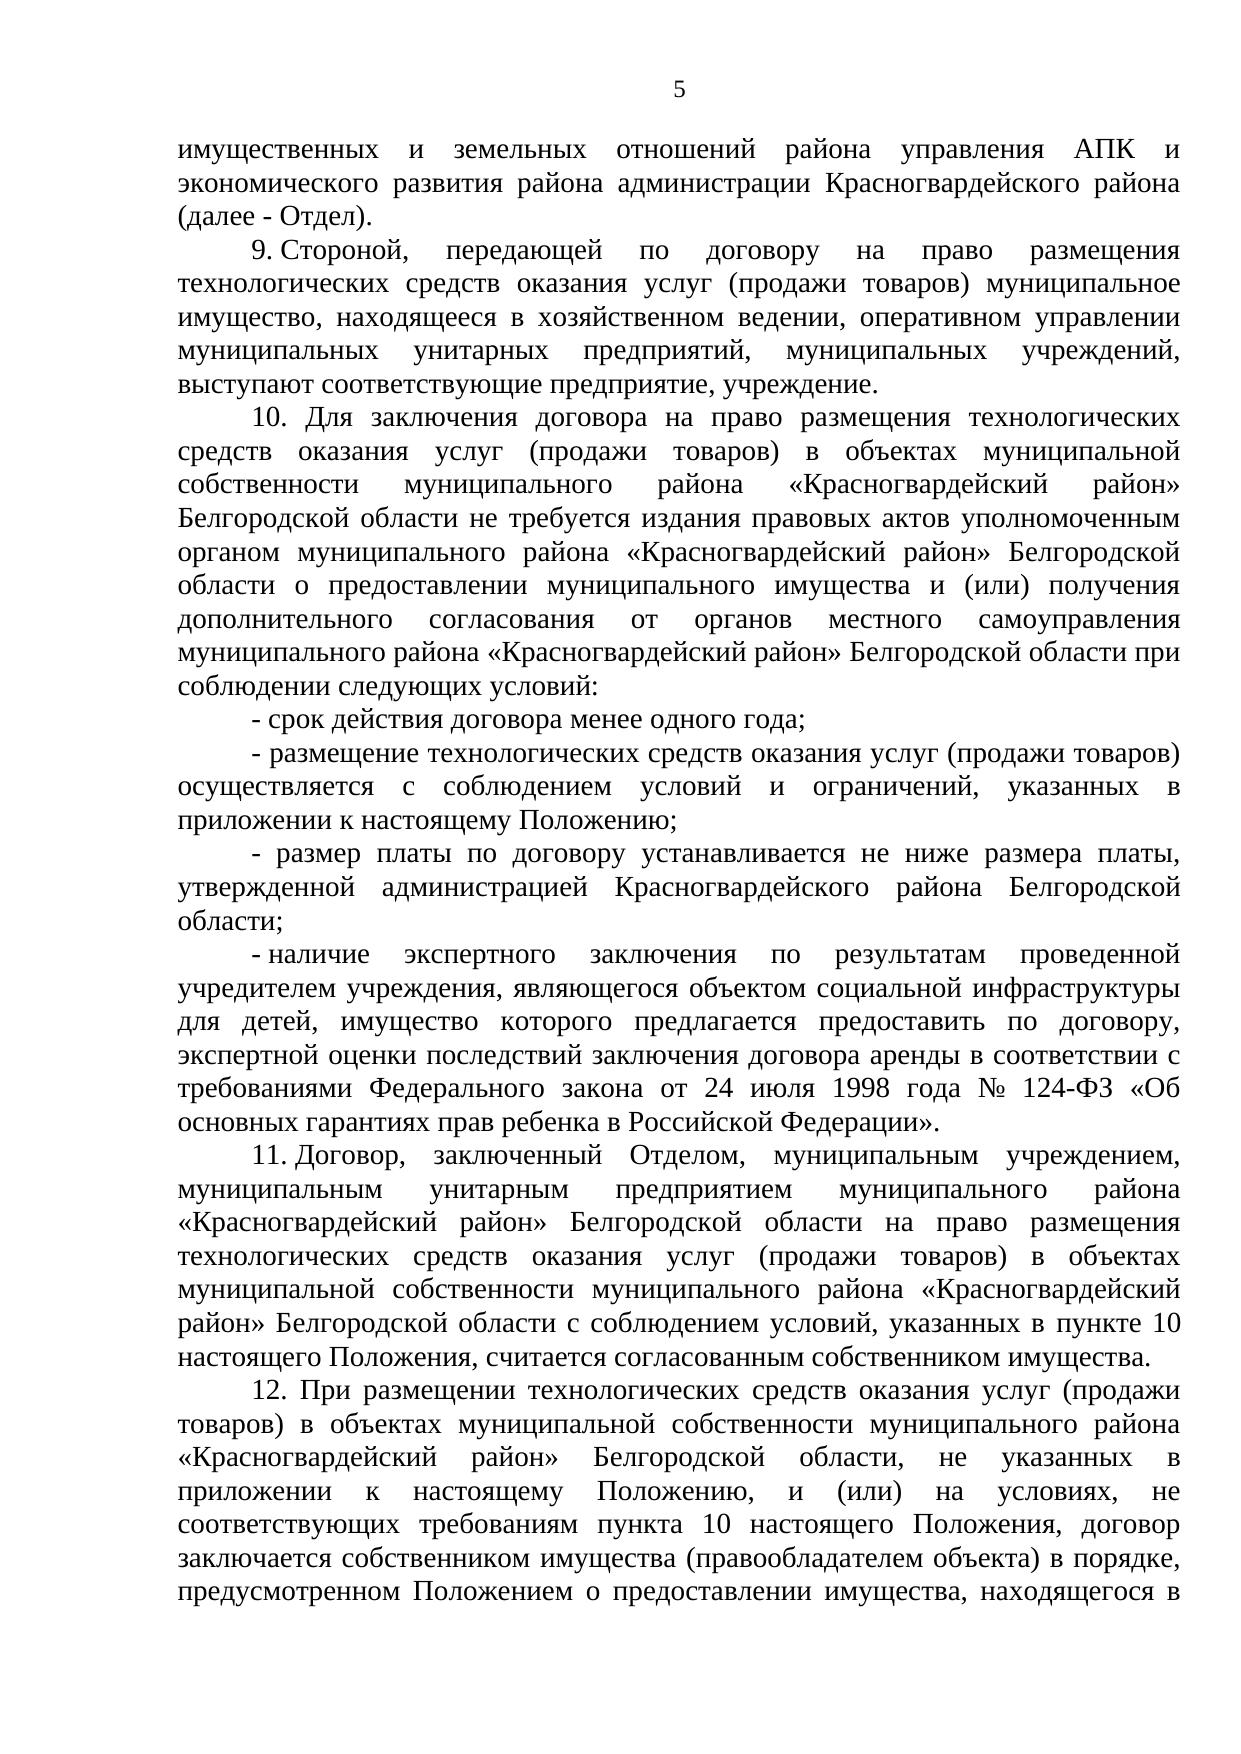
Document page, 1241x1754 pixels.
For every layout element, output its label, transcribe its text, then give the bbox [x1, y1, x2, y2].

text - размещение технологических средств оказания услуг (продажи товаров) осуществляется с соблюдением условий и ограничений, указанных в приложении к настоящему Положению; [177, 735, 1181, 836]
text 10. Для заключения договора на право размещения технологических средств оказания услуг (продажи товаров) в объектах муниципальной собственности муниципального района «Красногвардейский район» Белгородской области не требуется издания правовых актов уполномоченным органом муниципального района «Красногвардейский район» Белгородской области о предоставлении муниципального имущества и (или) получения дополнительного согласования от органов местного самоуправления муниципального района «Красногвардейский район» Белгородской области при соблюдении следующих условий: [177, 399, 1181, 701]
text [177, 131, 1181, 232]
text 9. Стороной, передающей по договору на право размещения технологических средств оказания услуг (продажи товаров) муниципальное имущество, находящееся в хозяйственном ведении, оперативном управлении муниципальных унитарных предприятий, муниципальных учреждений, выступают соответствующие предприятие, учреждение. [177, 232, 1181, 399]
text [177, 1372, 1181, 1607]
text - размер платы по договору устанавливается не ниже размера платы, утвержденной администрацией Красногвардейского района Белгородской области; [177, 836, 1181, 936]
text 11. Договор, заключенный Отделом, муниципальным учреждением, муниципальным унитарным предприятием муниципального района «Красногвардейский район» Белгородской области на право размещения технологических средств оказания услуг (продажи товаров) в объектах муниципальной собственности муниципального района «Красногвардейский район» Белгородской области с соблюдением условий, указанных в пункте 10 настоящего Положения, считается согласованным собственником имущества. [177, 1137, 1181, 1372]
text - срок действия договора менее одного года; [177, 701, 1181, 735]
text - наличие экспертного заключения по результатам проведенной учредителем учреждения, являющегося объектом социальной инфраструктуры для детей, имущество которого предлагается предоставить по договору, экспертной оценки последствий заключения договора аренды в соответствии с требованиями Федерального закона от 24 июля 1998 года № 124-ФЗ «Об основных гарантиях прав ребенка в Российской Федерации». [177, 936, 1181, 1137]
